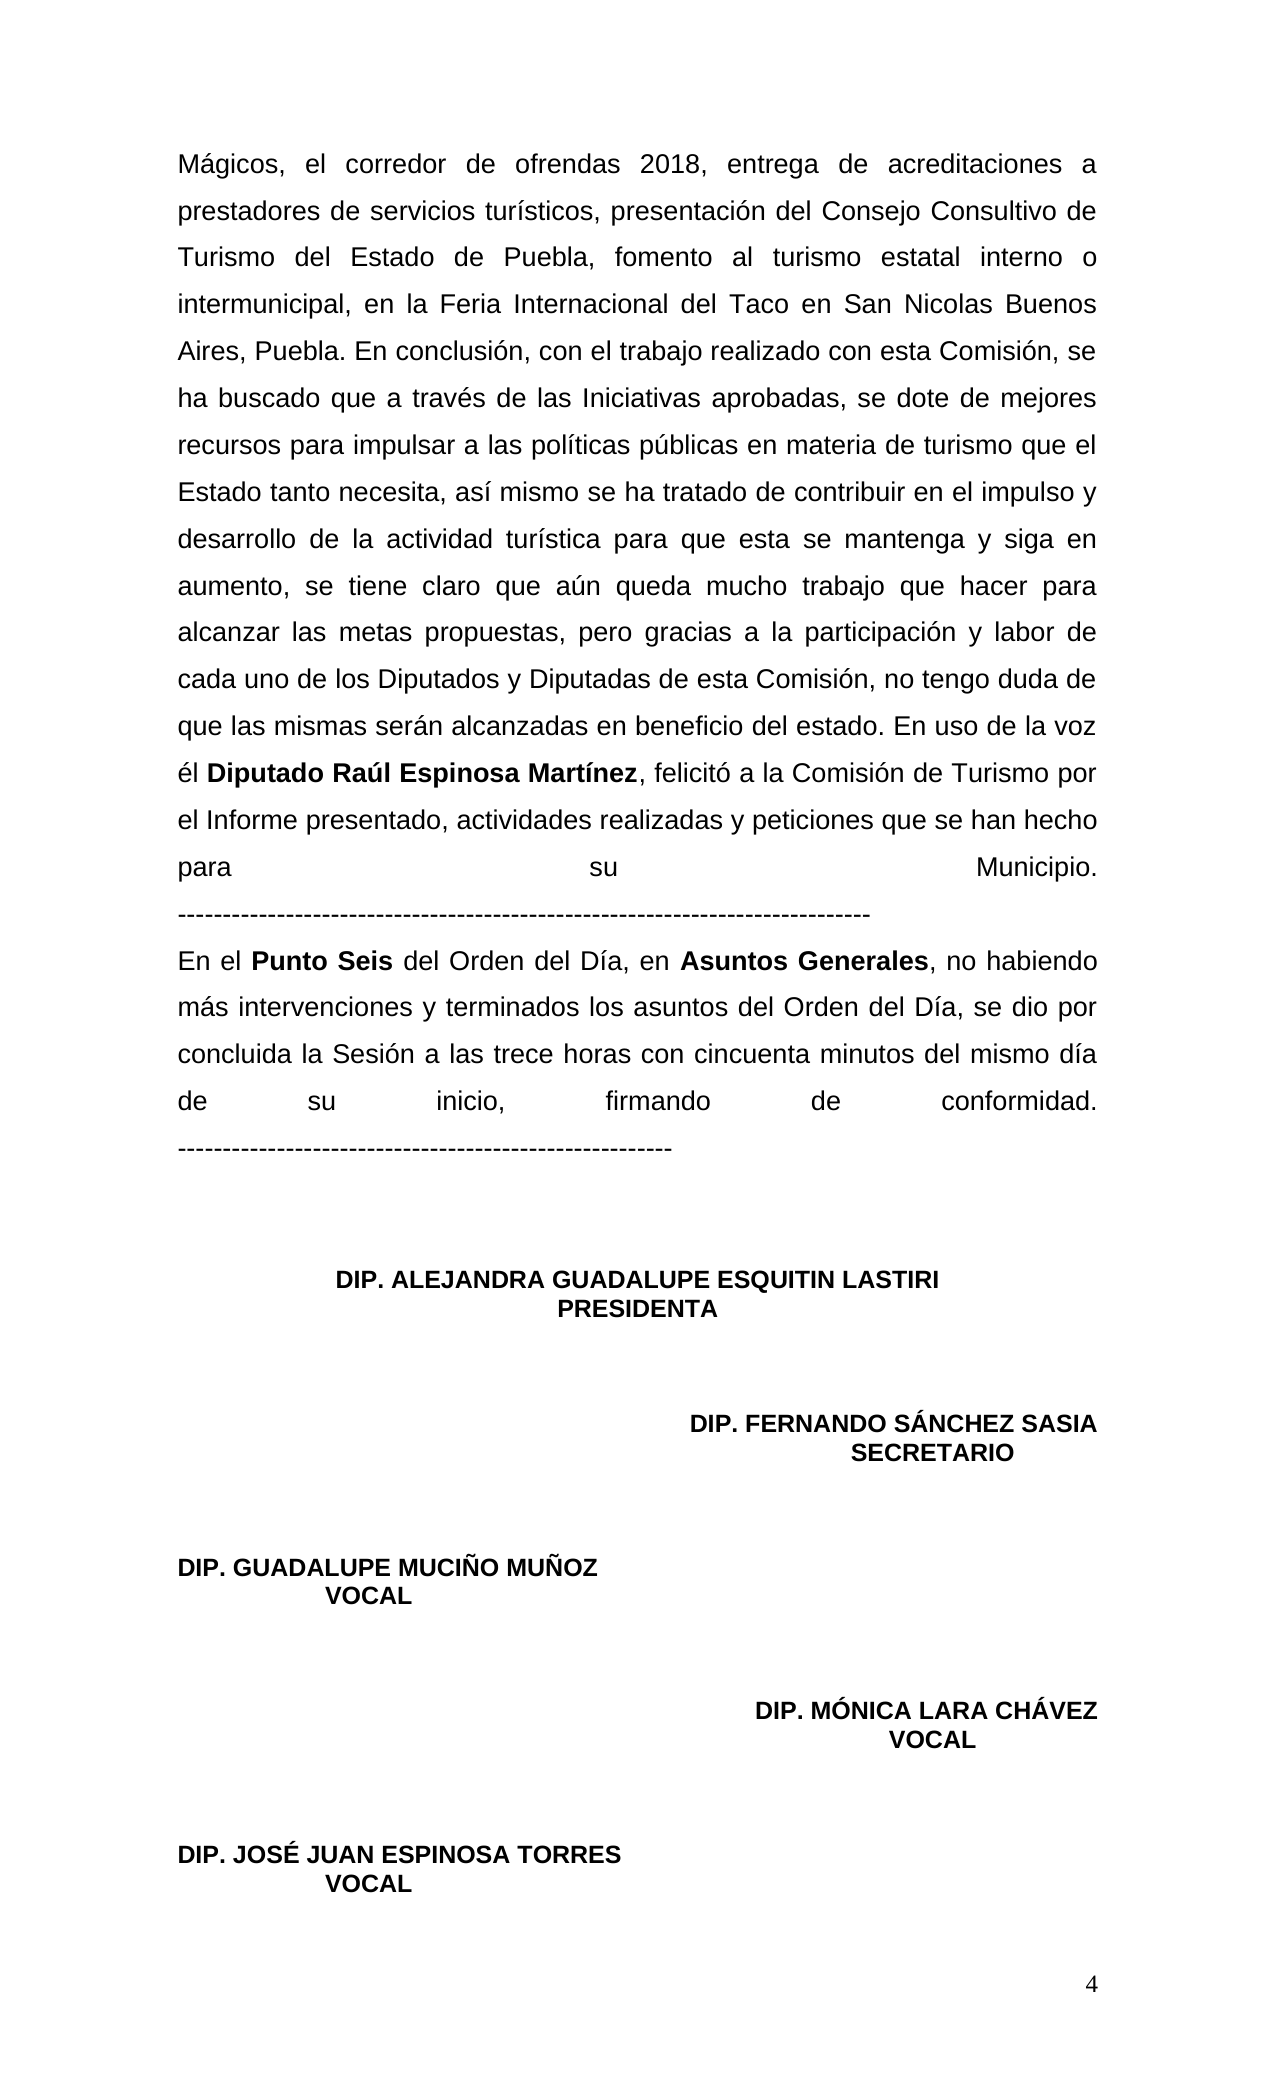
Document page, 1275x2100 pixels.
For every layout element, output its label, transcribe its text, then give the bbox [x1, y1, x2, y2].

text DIP. ALEJANDRA GUADALUPE ESQUITIN LASTIRI [177, 1265, 1098, 1294]
text SECRETARIO [693, 1438, 1098, 1466]
text En el Punto Seis del Orden del Día, en Asuntos Generales, no habiendo más intervenciones y terminados los asuntos del Orden del Día, se dio por concluida la Sesión a las trece horas con cincuenta minutos del mismo día de su inicio, firmando de conformidad. ------------------------------------------------------- [177, 944, 1098, 1163]
text VOCAL [251, 1581, 1098, 1610]
text VOCAL [325, 1869, 1098, 1898]
text DIP. JOSÉ JUAN ESPINOSA TORRES [177, 1840, 1098, 1869]
text DIP. MÓNICA LARA CHÁVEZ [177, 1696, 1098, 1725]
text VOCAL [693, 1725, 1098, 1754]
text DIP. GUADALUPE MUCIÑO MUÑOZ [177, 1553, 1098, 1581]
text PRESIDENTA [177, 1294, 1098, 1323]
text DIP. FERNANDO SÁNCHEZ SASIA [177, 1409, 1098, 1438]
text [177, 148, 1098, 929]
